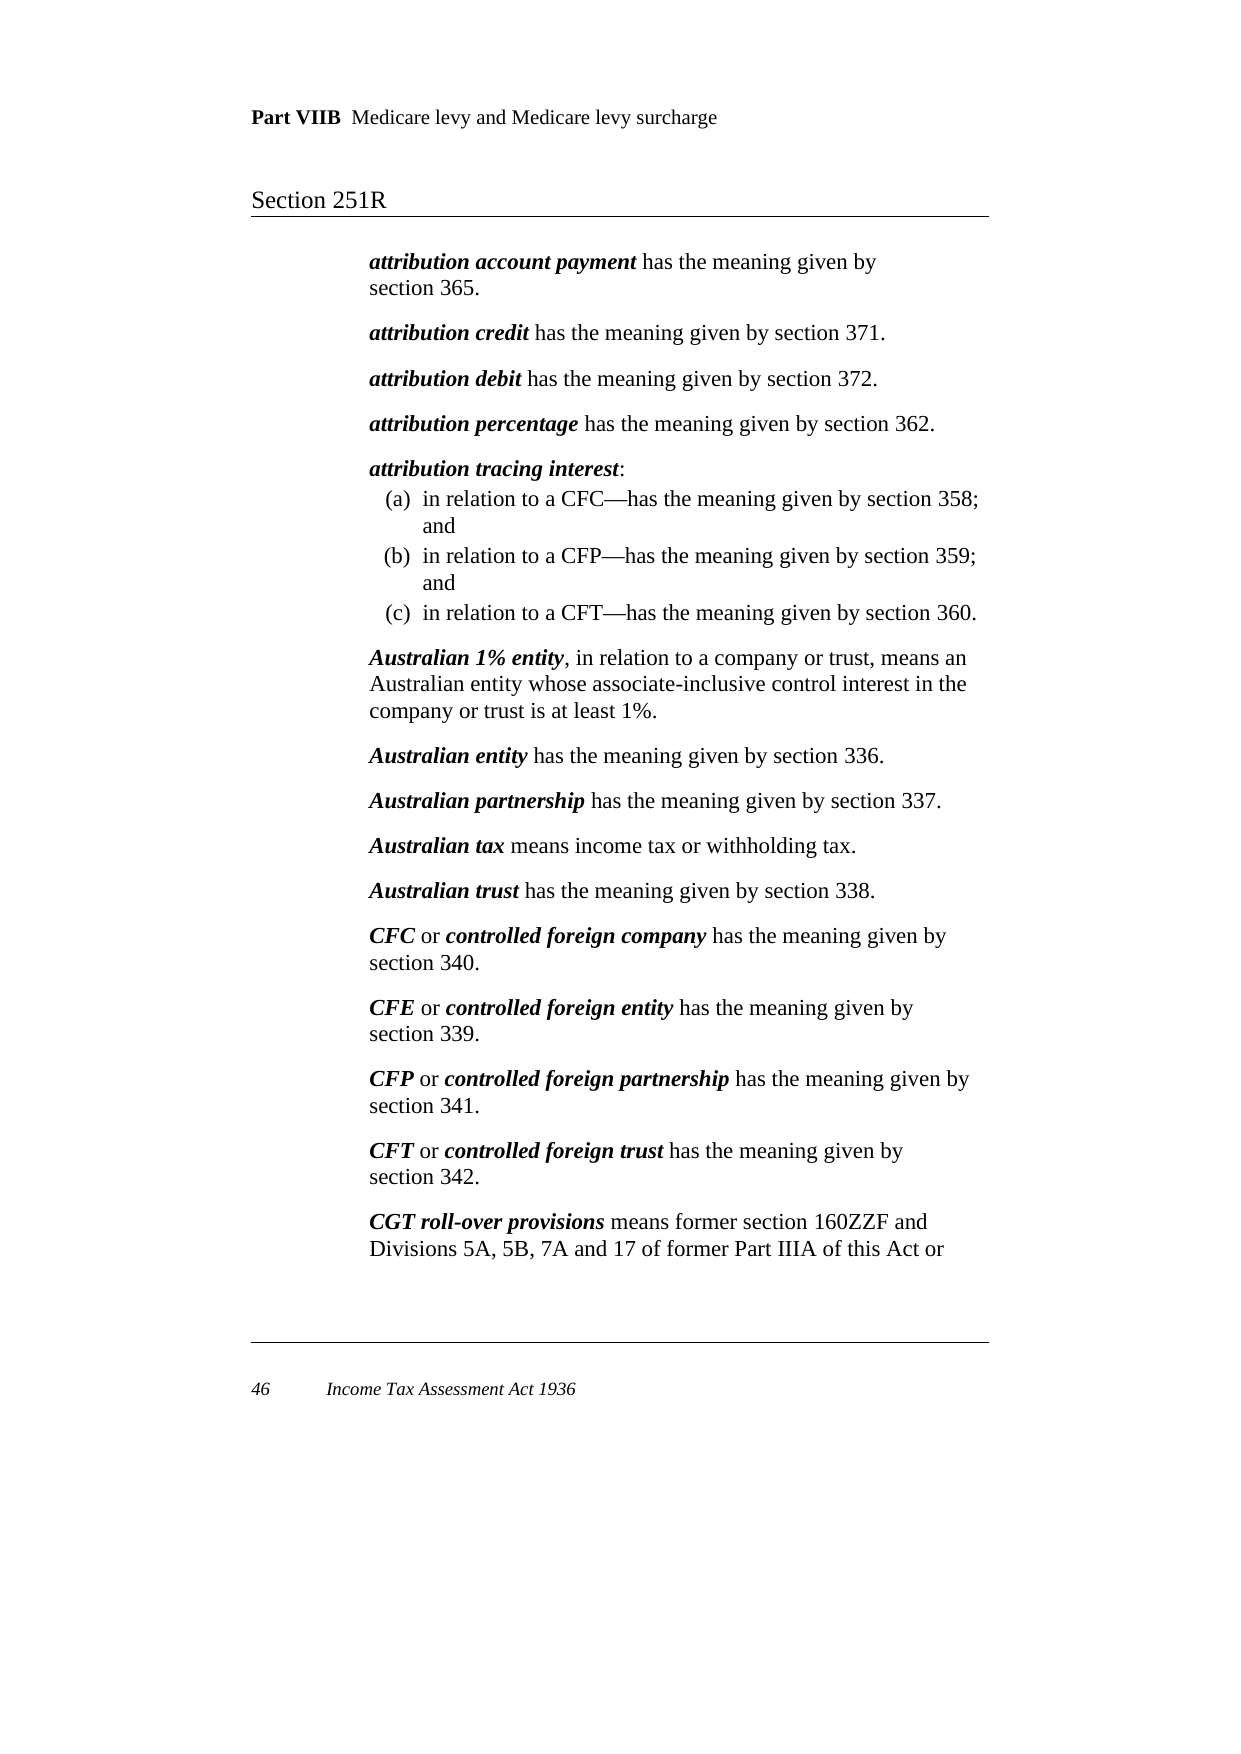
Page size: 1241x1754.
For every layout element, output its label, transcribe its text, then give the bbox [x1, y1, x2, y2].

text Australian trust has the meaning given by section 338. [369, 877, 989, 904]
text attribution debit has the meaning given by section 372. [369, 364, 989, 391]
text Australian 1% entity, in relation to a company or trust, means an Australian entity whose associate-inclusive control interest in the company or trust is at least 1%. [369, 644, 989, 723]
text attribution credit has the meaning given by section 371. [369, 319, 989, 346]
text attribution account payment has the meaning given by section 365. [369, 248, 989, 301]
text attribution percentage has the meaning given by section 362. [369, 410, 989, 436]
text (c) in relation to a CFT—has the meaning given by section 360. [251, 599, 989, 625]
text attribution tracing interest: [369, 455, 989, 481]
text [369, 1208, 989, 1261]
text (a) in relation to a CFC—has the meaning given by section 358; and [251, 485, 989, 538]
text Australian tax means income tax or withholding tax. [369, 832, 989, 858]
text CFP or controlled foreign partnership has the meaning given by section 341. [369, 1065, 989, 1118]
text CFE or controlled foreign entity has the meaning given by section 339. [369, 994, 989, 1047]
text CFC or controlled foreign company has the meaning given by section 340. [369, 922, 989, 975]
text Australian partnership has the meaning given by section 337. [369, 787, 989, 813]
text CFT or controlled foreign trust has the meaning given by section 342. [369, 1137, 989, 1189]
text Australian entity has the meaning given by section 336. [369, 742, 989, 768]
text (b) in relation to a CFP—has the meaning given by section 359; and [251, 542, 989, 595]
